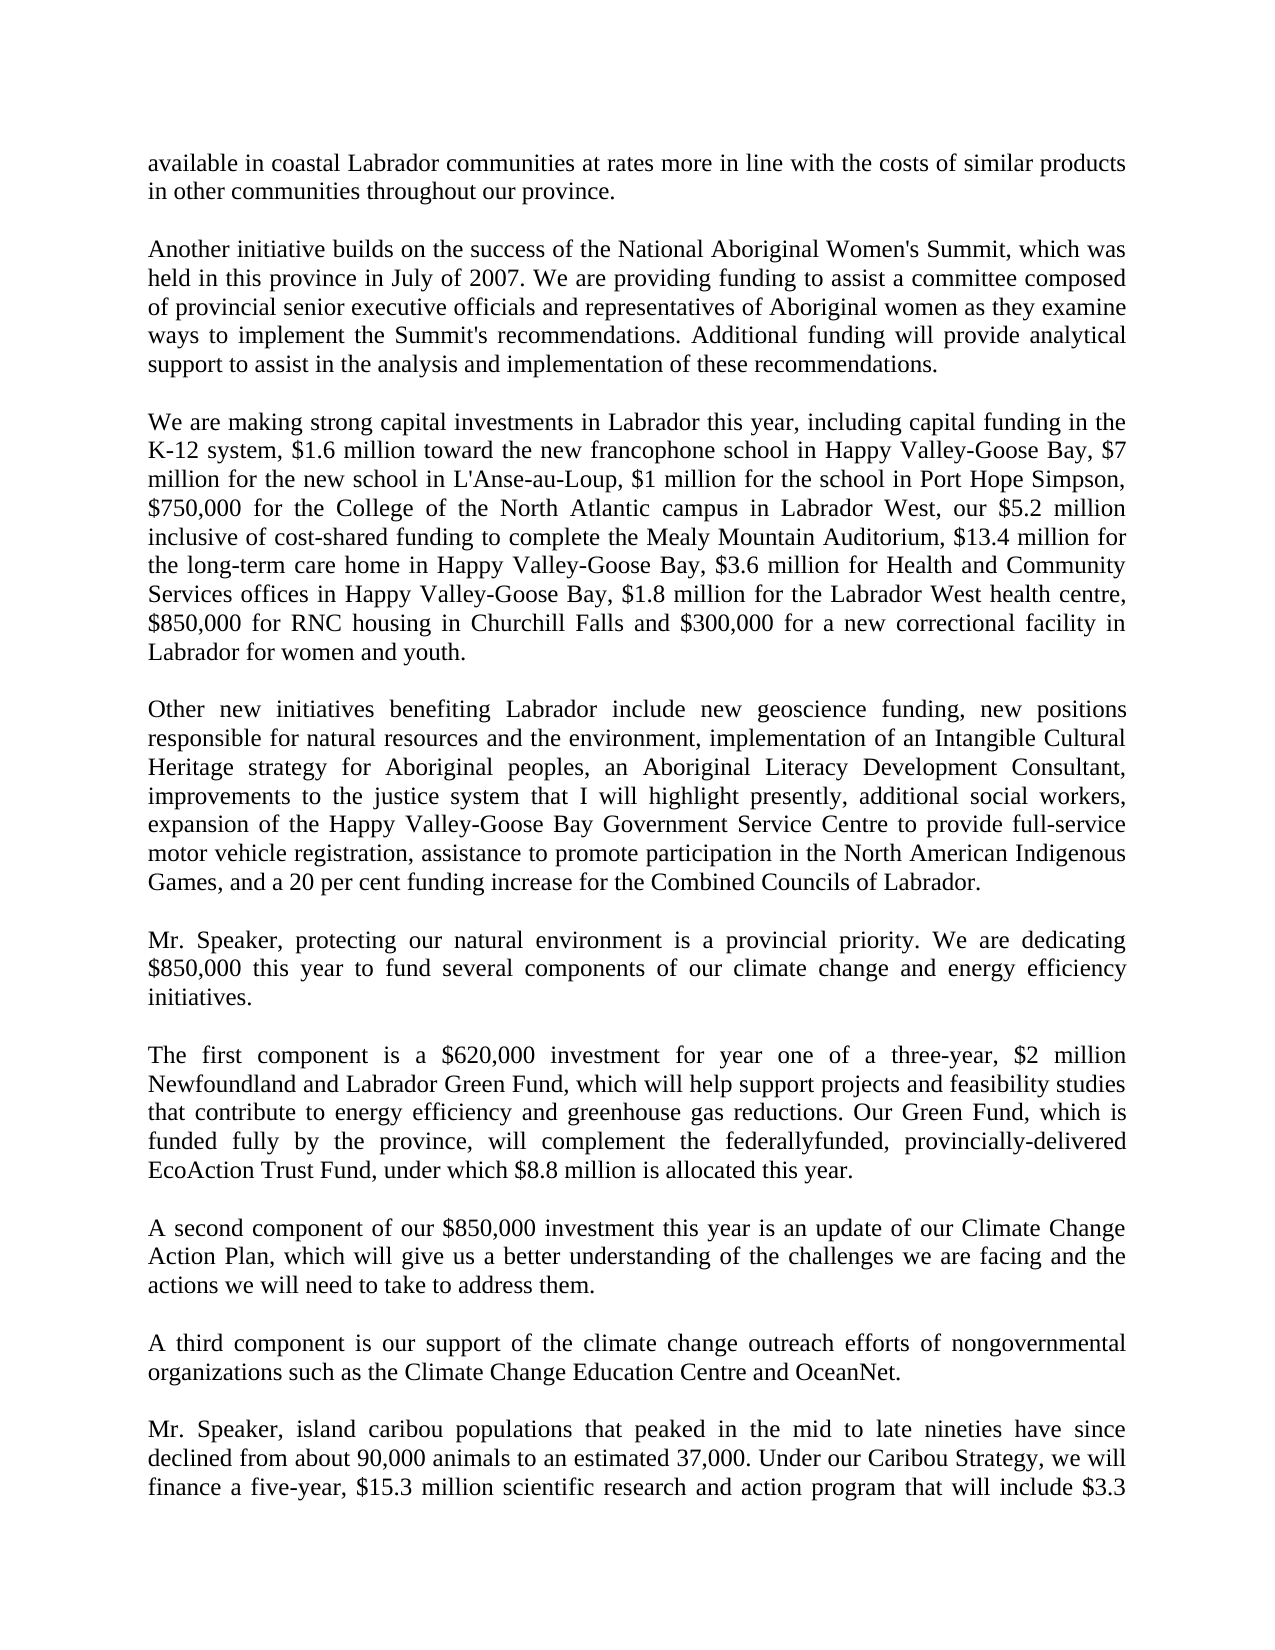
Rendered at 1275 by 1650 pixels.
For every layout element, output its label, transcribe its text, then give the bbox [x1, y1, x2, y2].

text The first component is a $620,000 investment for year one of a three-year, $2 million Newfoundland and Labrador Green Fund, which will help support projects and feasibility studies that contribute to energy efficiency and greenhouse gas reductions. Our Green Fund, which is funded fully by the province, will complement the federallyfunded, provincially-delivered EcoAction Trust Fund, under which $8.8 million is allocated this year. [148, 1040, 1127, 1184]
text Other new initiatives benefiting Labrador include new geoscience funding, new positions responsible for natural resources and the environment, implementation of an Intangible Cultural Heritage strategy for Aboriginal peoples, an Aboriginal Literacy Development Consultant, improvements to the justice system that I will highlight presently, additional social workers, expansion of the Happy Valley-Goose Bay Government Service Centre to provide full-service motor vehicle registration, assistance to promote participation in the North American Indigenous Games, and a 20 per cent funding increase for the Combined Councils of Labrador. [148, 694, 1127, 896]
text Mr. Speaker, protecting our natural environment is a provincial priority. We are dedicating $850,000 this year to fund several components of our climate change and energy efficiency initiatives. [148, 925, 1127, 1011]
text A second component of our $850,000 investment this year is an update of our Climate Change Action Plan, which will give us a better understanding of the challenges we are facing and the actions we will need to take to address them. [148, 1213, 1127, 1299]
text A third component is our support of the climate change outreach efforts of nongovernmental organizations such as the Climate Change Education Centre and OceanNet. [148, 1328, 1127, 1385]
text We are making strong capital investments in Labrador this year, including capital funding in the K-12 system, $1.6 million toward the new francophone school in Happy Valley-Goose Bay, $7 million for the new school in L'Anse-au-Loup, $1 million for the school in Port Hope Simpson, $750,000 for the College of the North Atlantic campus in Labrador West, our $5.2 million inclusive of cost-shared funding to complete the Mealy Mountain Auditorium, $13.4 million for the long-term care home in Happy Valley-Goose Bay, $3.6 million for Health and Community Services offices in Happy Valley-Goose Bay, $1.8 million for the Labrador West health centre, $850,000 for RNC housing in Churchill Falls and $300,000 for a new correctional facility in Labrador for women and youth. [148, 407, 1127, 666]
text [148, 1414, 1127, 1501]
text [148, 148, 1127, 205]
text Another initiative builds on the success of the National Aboriginal Women's Summit, which was held in this province in July of 2007. We are providing funding to assist a committee composed of provincial senior executive officials and representatives of Aboriginal women as they examine ways to implement the Summit's recommendations. Additional funding will provide analytical support to assist in the analysis and implementation of these recommendations. [148, 234, 1127, 378]
